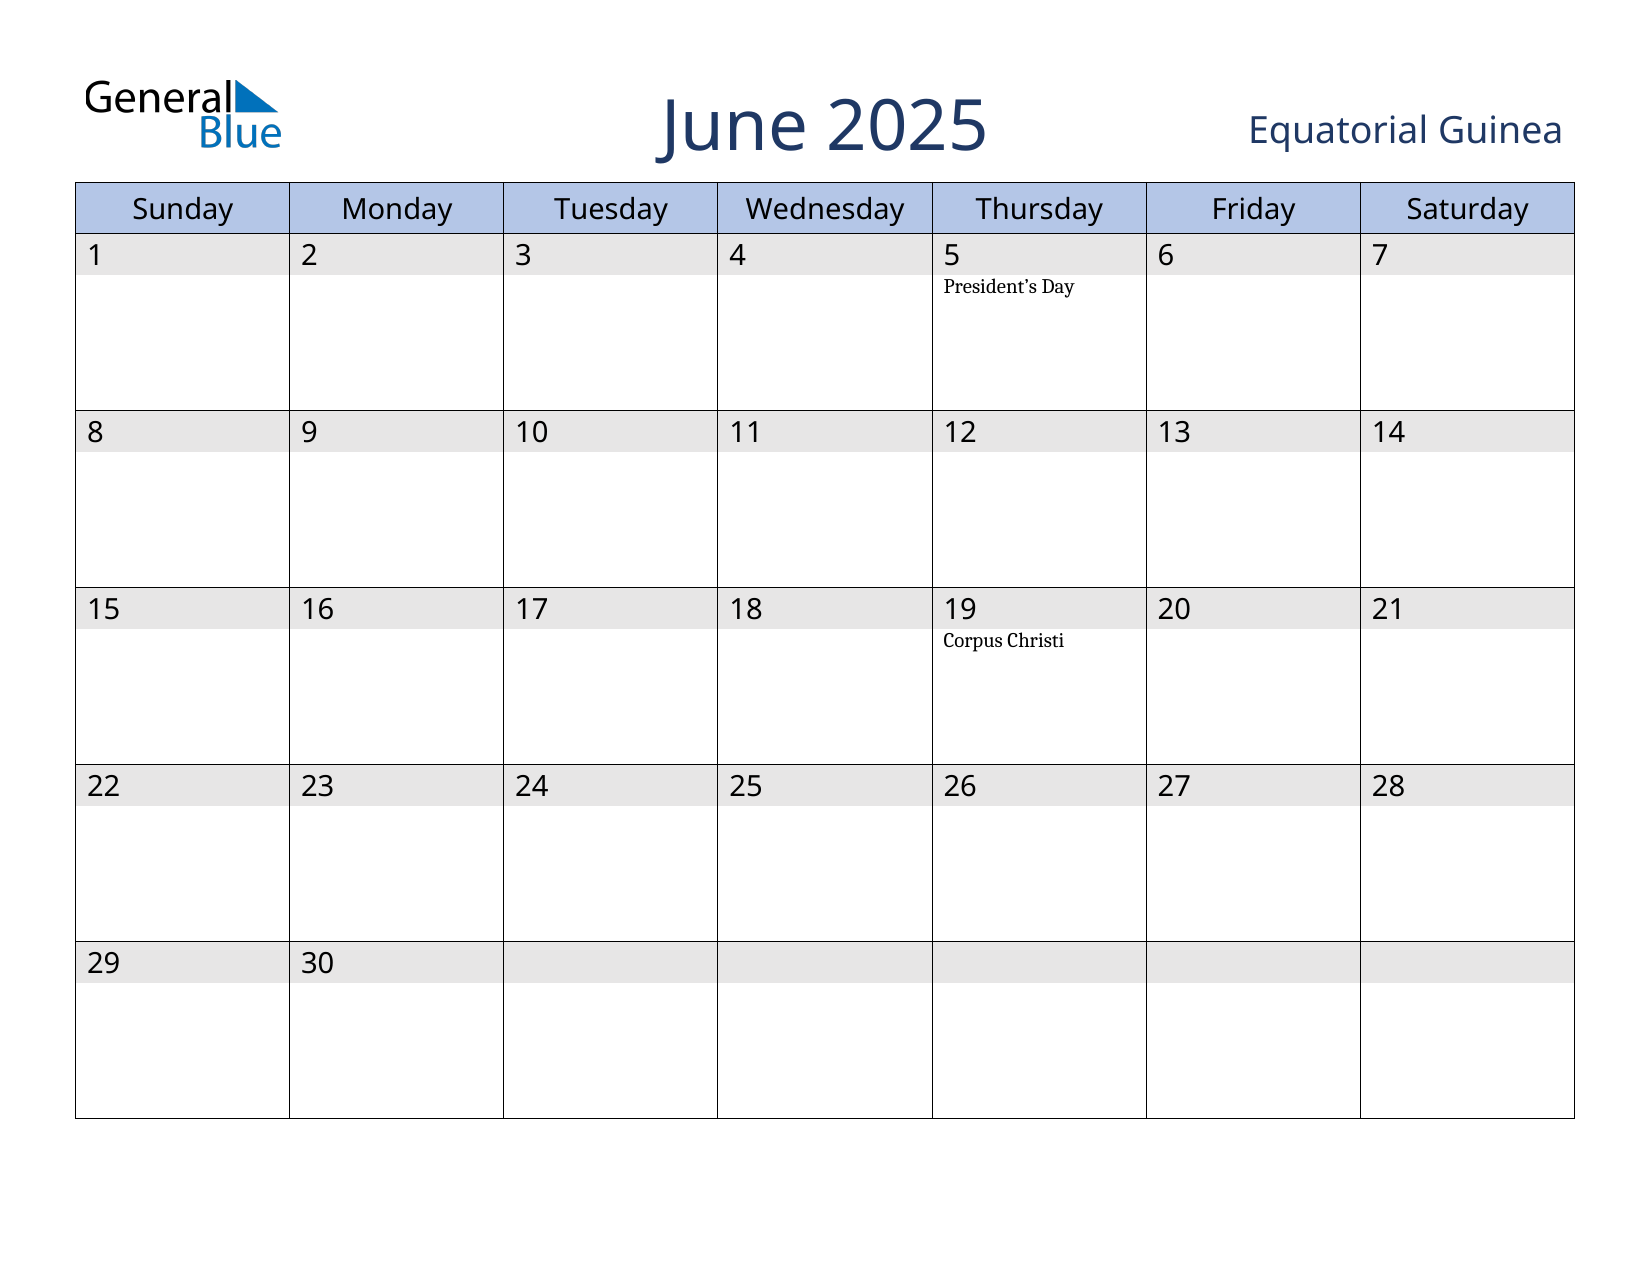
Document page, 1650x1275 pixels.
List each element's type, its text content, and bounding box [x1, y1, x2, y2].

table_cell 25 [718, 765, 932, 806]
table_cell [504, 983, 717, 1118]
table_cell 14 [1361, 411, 1574, 452]
table_cell 3 [504, 234, 717, 275]
table_cell 28 [1361, 765, 1574, 806]
table_cell 4 [718, 234, 932, 275]
table_cell [933, 942, 1146, 983]
table_cell 24 [504, 765, 717, 806]
table_cell Wednesday [718, 183, 932, 233]
table_cell [290, 806, 503, 941]
table_cell [290, 983, 503, 1118]
table_cell 1 [76, 234, 289, 275]
table_cell [933, 452, 1146, 587]
table_cell [76, 275, 289, 410]
table_cell 18 [718, 588, 932, 629]
table_cell 29 [76, 942, 289, 983]
table_cell Thursday [933, 183, 1146, 233]
table_cell 23 [290, 765, 503, 806]
table_cell [1361, 629, 1574, 764]
table_cell 20 [1147, 588, 1360, 629]
table_cell 17 [504, 588, 717, 629]
table_cell [718, 983, 932, 1118]
table_cell 9 [290, 411, 503, 452]
table_cell 15 [76, 588, 289, 629]
table_cell [504, 452, 717, 587]
table_cell [76, 806, 289, 941]
table_cell [1147, 275, 1360, 410]
table_cell 13 [1147, 411, 1360, 452]
table_cell 11 [718, 411, 932, 452]
table_cell Sunday [76, 183, 289, 233]
table_cell 21 [1361, 588, 1574, 629]
table_cell [1361, 942, 1574, 983]
table_cell [290, 452, 503, 587]
table_cell [1361, 275, 1574, 410]
table_cell [1361, 983, 1574, 1118]
table_cell [76, 983, 289, 1118]
table_cell [718, 806, 932, 941]
table_cell [718, 629, 932, 764]
table_cell 7 [1361, 234, 1574, 275]
table_cell 10 [504, 411, 717, 452]
table_cell 12 [933, 411, 1146, 452]
table_cell [1361, 806, 1574, 941]
table_cell 22 [76, 765, 289, 806]
table_cell Saturday [1361, 183, 1574, 233]
table_cell [718, 275, 932, 410]
table_cell [1147, 452, 1360, 587]
table_cell [290, 275, 503, 410]
table_header Equatorial Guinea [1146, 75, 1574, 182]
table_cell [1147, 806, 1360, 941]
table_cell [718, 452, 932, 587]
table_cell [1147, 942, 1360, 983]
table_cell Corpus Christi [933, 629, 1146, 764]
table_header [76, 75, 503, 182]
table_cell [933, 983, 1146, 1118]
table_cell 5 [933, 234, 1146, 275]
table_cell [504, 806, 717, 941]
table_cell 19 [933, 588, 1146, 629]
table_cell 30 [290, 942, 503, 983]
table_cell Tuesday [504, 183, 717, 233]
table_cell 27 [1147, 765, 1360, 806]
table_cell 8 [76, 411, 289, 452]
table_cell Monday [290, 183, 503, 233]
table_cell 6 [1147, 234, 1360, 275]
table_cell President’s Day [933, 275, 1146, 410]
table_cell 26 [933, 765, 1146, 806]
table_cell [1147, 983, 1360, 1118]
table_cell [504, 942, 717, 983]
table_cell [504, 275, 717, 410]
table_cell [1361, 452, 1574, 587]
table_header June 2025 [504, 75, 1146, 182]
table_cell 2 [290, 234, 503, 275]
table_cell [290, 629, 503, 764]
table_cell [76, 452, 289, 587]
table_cell [1147, 629, 1360, 764]
table_cell Friday [1147, 183, 1360, 233]
table_cell [718, 942, 932, 983]
picture [86, 80, 281, 148]
table_cell [504, 629, 717, 764]
table_cell [933, 806, 1146, 941]
table_cell [76, 629, 289, 764]
table_cell 16 [290, 588, 503, 629]
